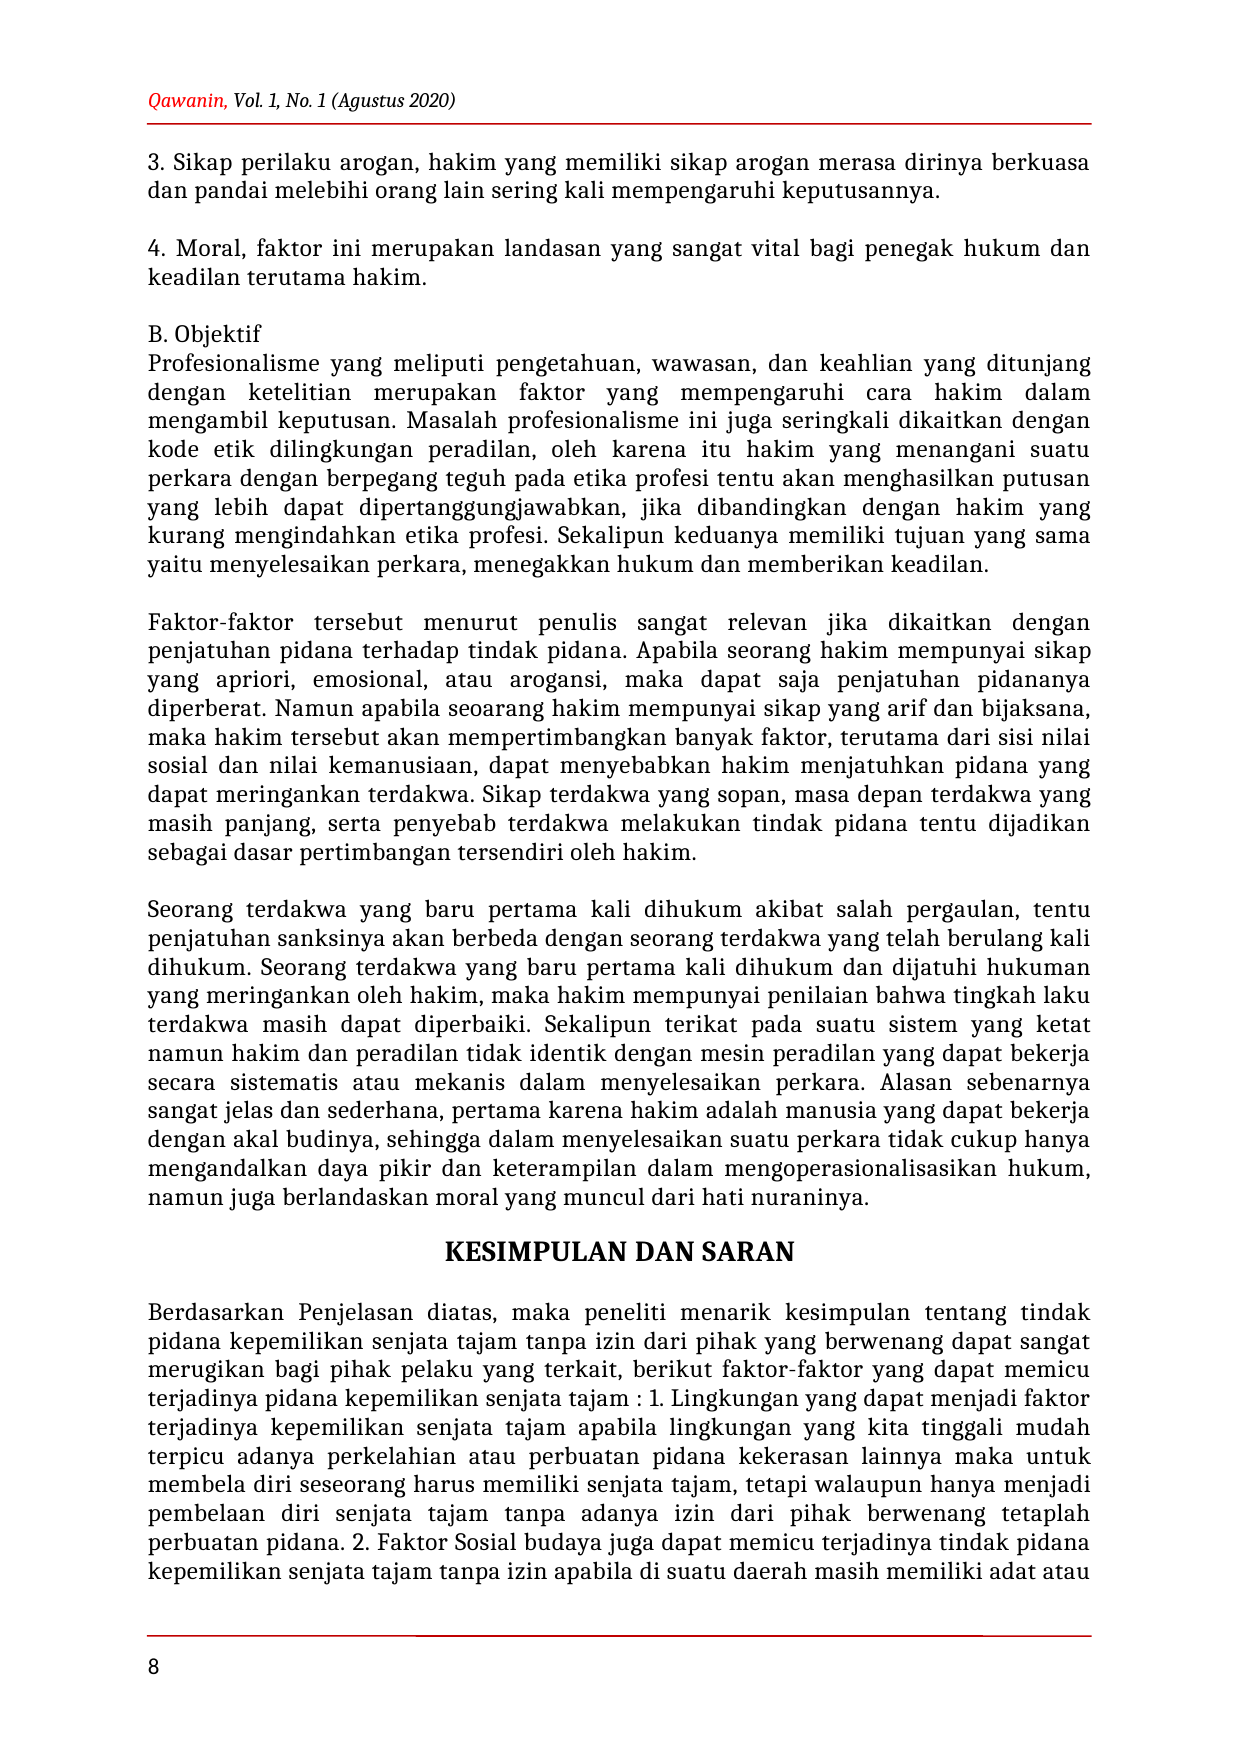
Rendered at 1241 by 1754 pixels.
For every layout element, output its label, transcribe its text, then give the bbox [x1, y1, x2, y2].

text Seorang terdakwa yang baru pertama kali dihukum akibat salah pergaulan, tentu penjatuhan sanksinya akan berbeda dengan seorang terdakwa yang telah berulang kali dihukum. Seorang terdakwa yang baru pertama kali dihukum dan dijatuhi hukuman yang meringankan oleh hakim, maka hakim mempunyai penilaian bahwa tingkah laku terdakwa masih dapat diperbaiki. Sekalipun terikat pada suatu sistem yang ketat namun hakim dan peradilan tidak identik dengan mesin peradilan yang dapat bekerja secara sistematis atau mekanis dalam menyelesaikan perkara. Alasan sebenarnya sangat jelas dan sederhana, pertama karena hakim adalah manusia yang dapat bekerja dengan akal budinya, sehingga dalam menyelesaikan suatu perkara tidak cukup hanya mengandalkan daya pikir dan keterampilan dalam mengoperasionalisasikan hukum, namun juga berlandaskan moral yang muncul dari hati nuraninya. [148, 895, 1092, 1211]
text Profesionalisme yang meliputi pengetahuan, wawasan, dan keahlian yang ditunjang dengan ketelitian merupakan faktor yang mempengaruhi cara hakim dalam mengambil keputusan. Masalah profesionalisme ini juga seringkali dikaitkan dengan kode etik dilingkungan peradilan, oleh karena itu hakim yang menangani suatu perkara dengan berpegang teguh pada etika profesi tentu akan menghasilkan putusan yang lebih dapat dipertanggungjawabkan, jika dibandingkan dengan hakim yang kurang mengindahkan etika profesi. Sekalipun keduanya memiliki tujuan yang sama yaitu menyelesaikan perkara, menegakkan hukum dan memberikan keadilan. [148, 349, 1092, 579]
text 3. Sikap perilaku arogan, hakim yang memiliki sikap arogan merasa dirinya berkuasa dan pandai melebihi orang lain sering kali mempengaruhi keputusannya. [148, 148, 1092, 205]
text B. Objektif [148, 320, 1092, 349]
text 4. Moral, faktor ini merupakan landasan yang sangat vital bagi penegak hukum dan keadilan terutama hakim. [148, 234, 1092, 291]
text Faktor-faktor tersebut menurut penulis sangat relevan jika dikaitkan dengan penjatuhan pidana terhadap tindak pidana. Apabila seorang hakim mempunyai sikap yang apriori, emosional, atau arogansi, maka dapat saja penjatuhan pidananya diperberat. Namun apabila seoarang hakim mempunyai sikap yang arif dan bijaksana, maka hakim tersebut akan mempertimbangkan banyak faktor, terutama dari sisi nilai sosial dan nilai kemanusiaan, dapat menyebabkan hakim menjatuhkan pidana yang dapat meringankan terdakwa. Sikap terdakwa yang sopan, masa depan terdakwa yang masih panjang, serta penyebab terdakwa melakukan tindak pidana tentu dijadikan sebagai dasar pertimbangan tersendiri oleh hakim. [148, 608, 1092, 866]
text KESIMPULAN DAN SARAN [148, 1235, 1092, 1269]
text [148, 1298, 1092, 1585]
